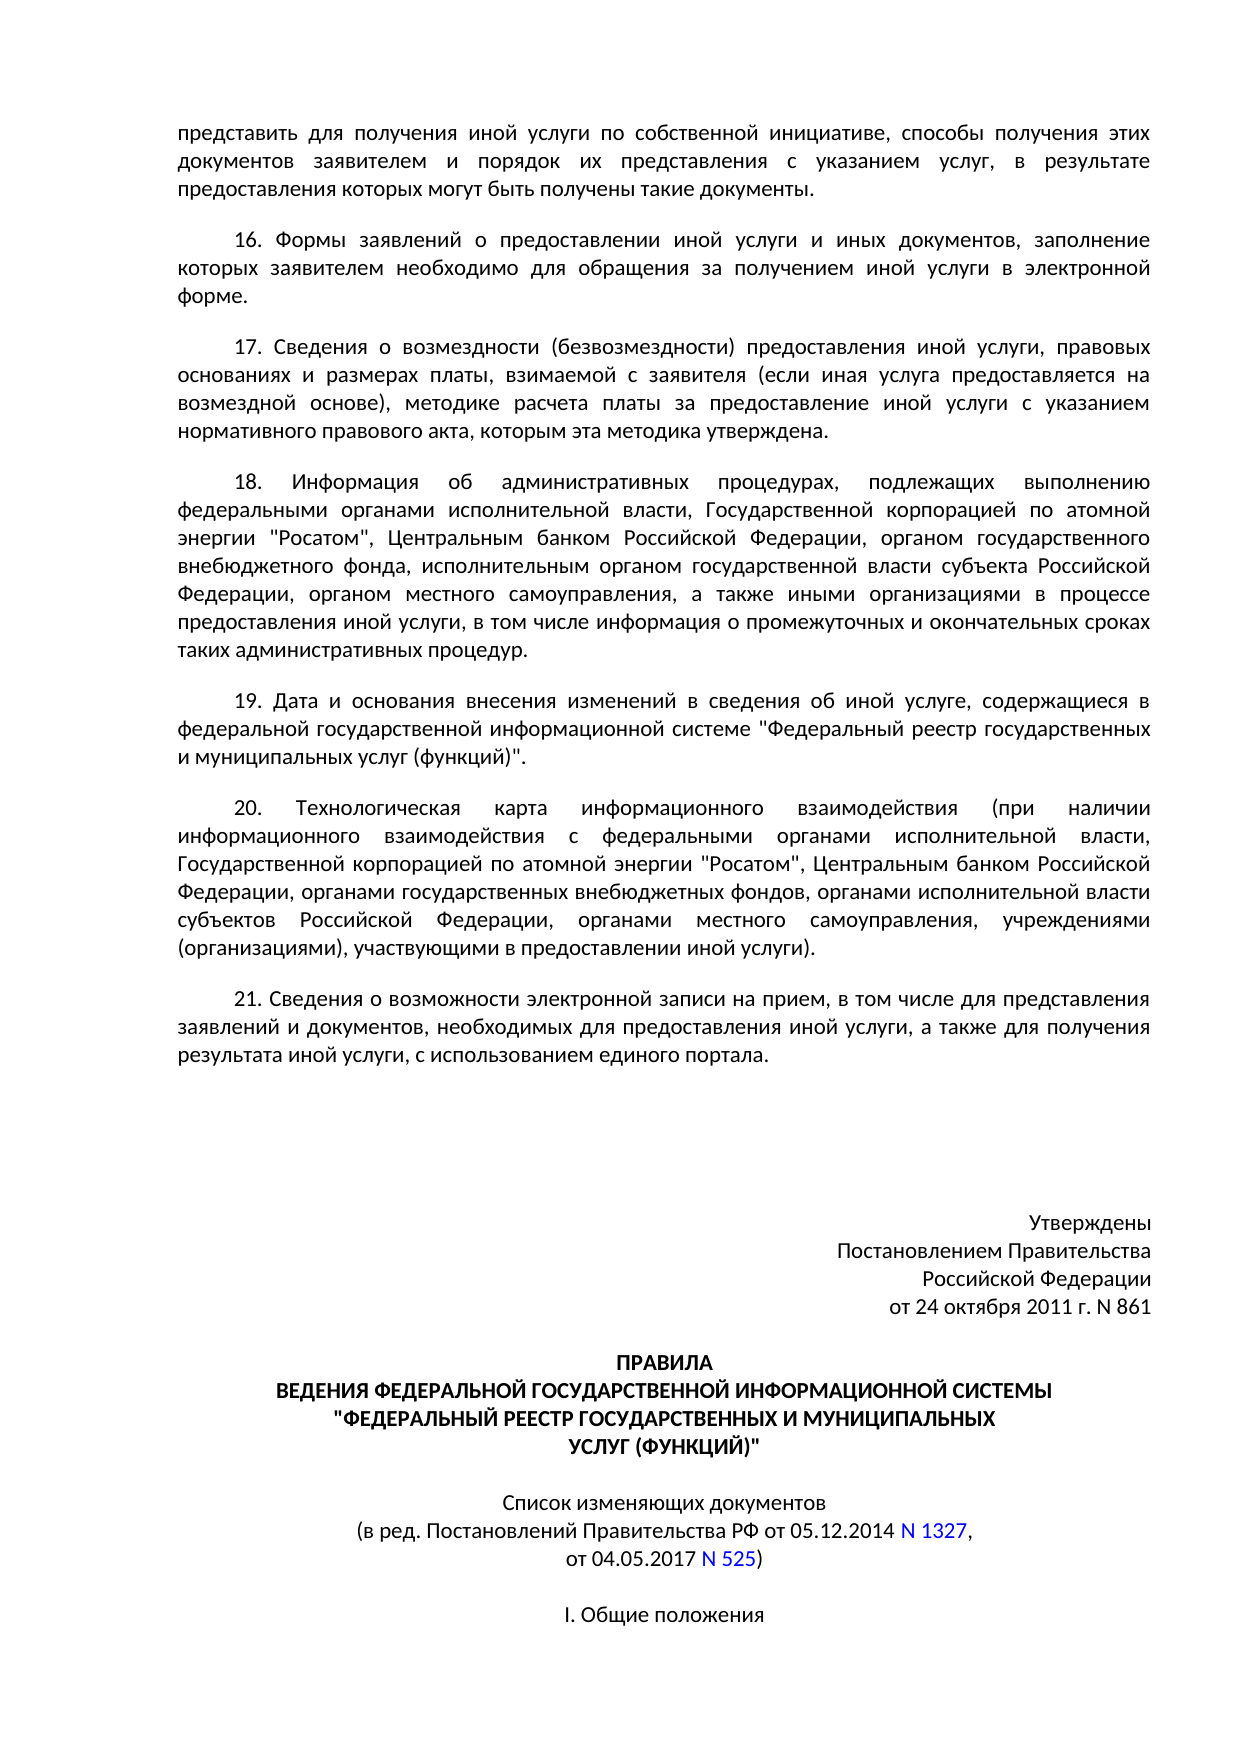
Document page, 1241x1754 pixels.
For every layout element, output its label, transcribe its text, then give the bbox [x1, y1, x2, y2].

text (в ред. Постановлений Правительства РФ от 05.12.2014 N 1327, [177, 1517, 1152, 1544]
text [177, 118, 1152, 202]
text I. Общие положения [177, 1601, 1152, 1629]
text Российской Федерации [177, 1264, 1152, 1292]
text от 24 октября 2011 г. N 861 [177, 1292, 1152, 1320]
text 19. Дата и основания внесения изменений в сведения об иной услуге, содержащиеся в федеральной государственной информационной системе "Федеральный реестр государственных и муниципальных услуг (функций)". [177, 686, 1152, 770]
title ВЕДЕНИЯ ФЕДЕРАЛЬНОЙ ГОСУДАРСТВЕННОЙ ИНФОРМАЦИОННОЙ СИСТЕМЫ [177, 1376, 1152, 1404]
text Постановлением Правительства [177, 1236, 1152, 1264]
text 18. Информация об административных процедурах, подлежащих выполнению федеральными органами исполнительной власти, Государственной корпорацией по атомной энергии "Росатом", Центральным банком Российской Федерации, органом государственного внебюджетного фонда, исполнительным органом государственной власти субъекта Российской Федерации, органом местного самоуправления, а также иными организациями в процессе предоставления иной услуги, в том числе информация о промежуточных и окончательных сроках таких административных процедур. [177, 467, 1152, 663]
text 16. Формы заявлений о предоставлении иной услуги и иных документов, заполнение которых заявителем необходимо для обращения за получением иной услуги в электронной форме. [177, 225, 1152, 309]
text 21. Сведения о возможности электронной записи на прием, в том числе для представления заявлений и документов, необходимых для предоставления иной услуги, а также для получения результата иной услуги, с использованием единого портала. [177, 984, 1152, 1068]
text от 04.05.2017 N 525) [177, 1544, 1152, 1573]
title УСЛУГ (ФУНКЦИЙ)" [177, 1432, 1152, 1461]
text 17. Сведения о возмездности (безвозмездности) предоставления иной услуги, правовых основаниях и размерах платы, взимаемой с заявителя (если иная услуга предоставляется на возмездной основе), методике расчета платы за предоставление иной услуги с указанием нормативного правового акта, которым эта методика утверждена. [177, 332, 1152, 444]
title ПРАВИЛА [177, 1348, 1152, 1376]
title "ФЕДЕРАЛЬНЫЙ РЕЕСТР ГОСУДАРСТВЕННЫХ И МУНИЦИПАЛЬНЫХ [177, 1404, 1152, 1432]
text Утверждены [177, 1208, 1152, 1236]
text Список изменяющих документов [177, 1488, 1152, 1517]
text 20. Технологическая карта информационного взаимодействия (при наличии информационного взаимодействия с федеральными органами исполнительной власти, Государственной корпорацией по атомной энергии "Росатом", Центральным банком Российской Федерации, органами государственных внебюджетных фондов, органами исполнительной власти субъектов Российской Федерации, органами местного самоуправления, учреждениями (организациями), участвующими в предоставлении иной услуги). [177, 793, 1152, 961]
